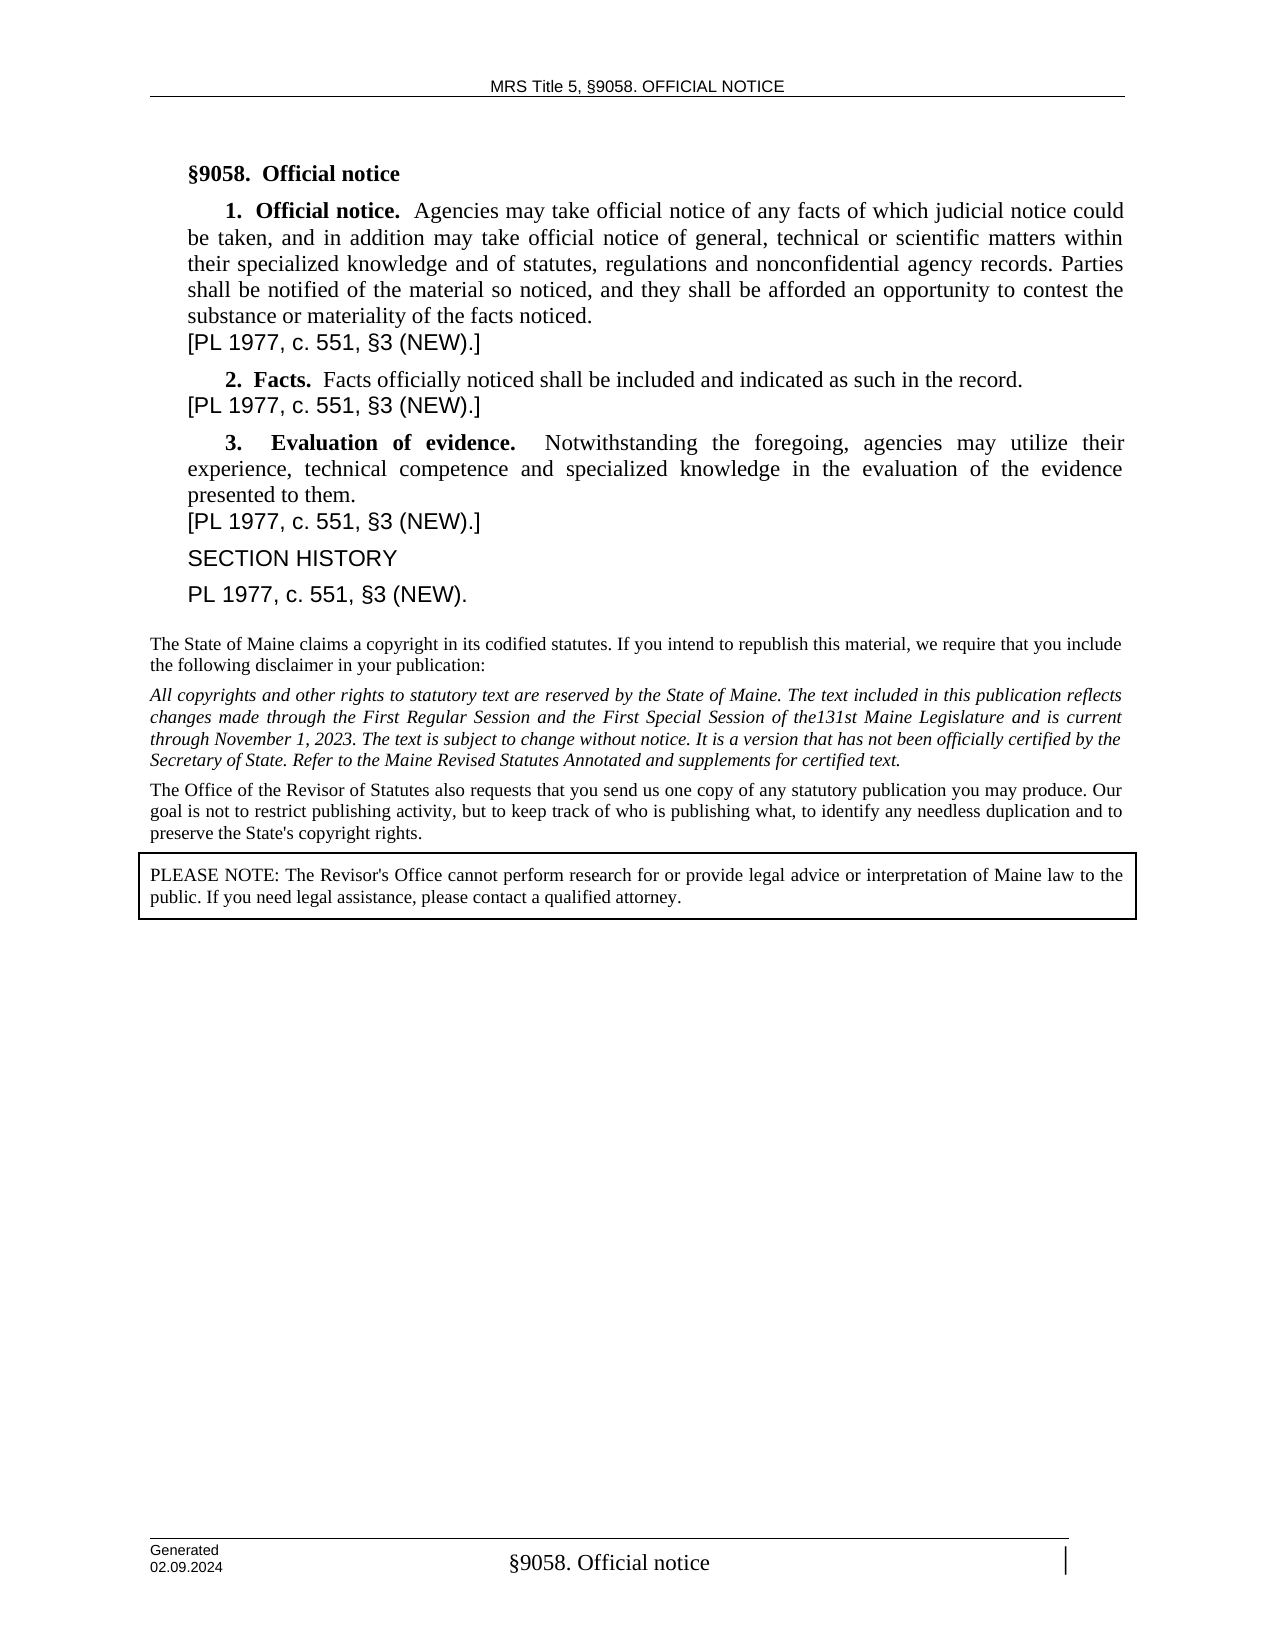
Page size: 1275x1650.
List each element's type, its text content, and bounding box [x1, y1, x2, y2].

text 3. Evaluation of evidence. Notwithstanding the foregoing, agencies may utilize their experience, technical competence and specialized knowledge in the evaluation of the evidence presented to them. [187, 429, 1125, 508]
text 2. Facts. Facts officially noticed shall be included and indicated as such in the record. [187, 366, 1125, 392]
text §9058. Official notice [187, 160, 1125, 187]
text PLEASE NOTE: The Revisor's Office cannot perform research for or provide legal advice or interpretation of Maine law to the public. If you need legal assistance, please contact a qualified attorney. [140, 854, 1135, 918]
text PL 1977, c. 551, §3 (NEW). [187, 581, 1125, 608]
text The State of Maine claims a copyright in its codified statutes. If you intend to republish this material, we require that you include the following disclaimer in your publication: [150, 633, 1125, 676]
text All copyrights and other rights to statutory text are reserved by the State of Maine. The text included in this publication reflects changes made through the First Regular Session and the First Special Session of the131st Maine Legislature and is current through November 1, 2023 . The text is subject to change without notice. It is a version that has not been officially certified by the Secretary of State. Refer to the Maine Revised Statutes Annotated and supplements for certified text. [150, 684, 1125, 771]
text [PL 1977, c. 551, §3 (NEW).] [187, 508, 1125, 534]
text The Office of the Revisor of Statutes also requests that you send us one copy of any statutory publication you may produce. Our goal is not to restrict publishing activity, but to keep track of who is publishing what, to identify any needless duplication and to preserve the State's copyright rights. [150, 779, 1125, 843]
text SECTION HISTORY [187, 545, 1125, 571]
text 1. Official notice. Agencies may take official notice of any facts of which judicial notice could be taken, and in addition may take official notice of general, technical or scientific matters within their specialized knowledge and of statutes, regulations and nonconfidential agency records. Parties shall be notified of the material so noticed, and they shall be afforded an opportunity to contest the substance or materiality of the facts noticed. [187, 197, 1125, 329]
text [PL 1977, c. 551, §3 (NEW).] [187, 329, 1125, 355]
text [PL 1977, c. 551, §3 (NEW).] [187, 392, 1125, 418]
